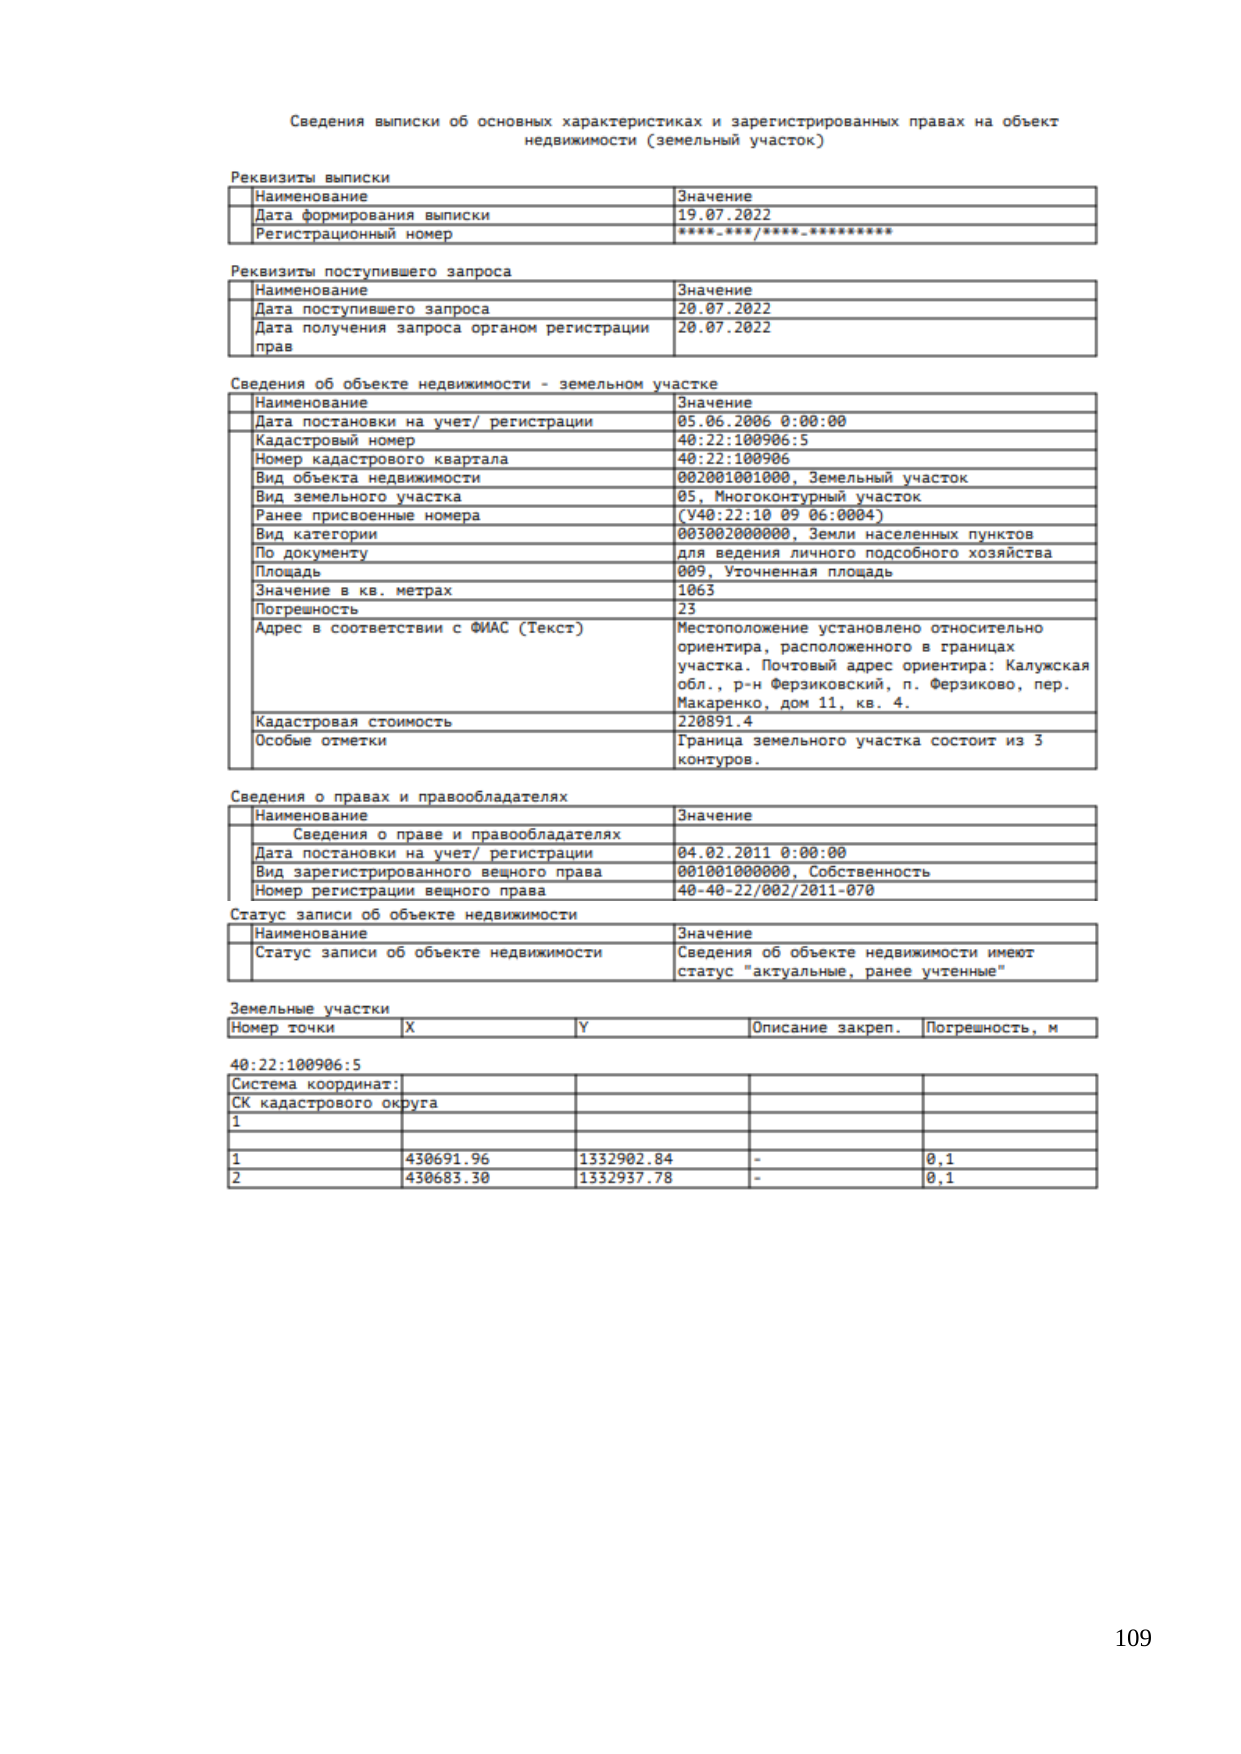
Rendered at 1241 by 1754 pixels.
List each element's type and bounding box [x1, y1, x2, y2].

picture [223, 103, 1106, 1199]
